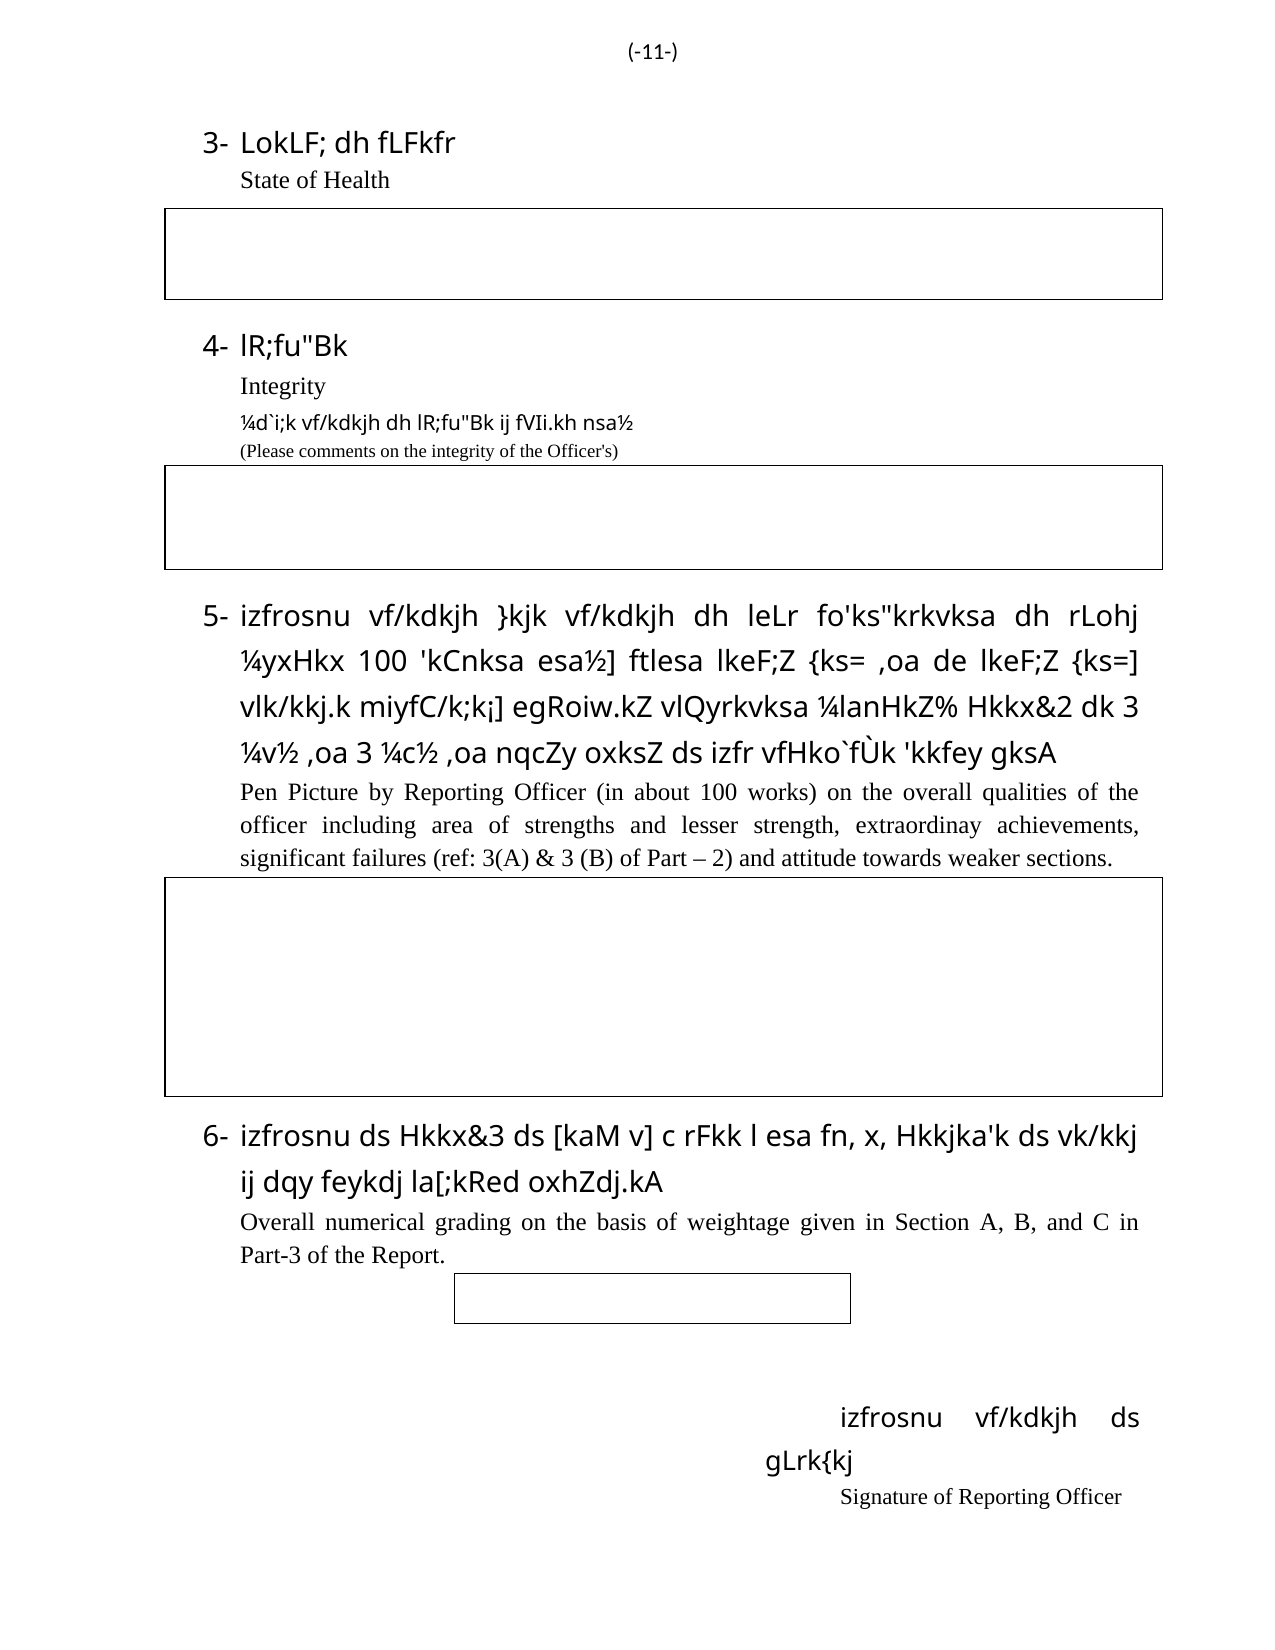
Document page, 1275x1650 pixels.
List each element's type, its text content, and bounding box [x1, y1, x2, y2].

table_header [166, 878, 1162, 1096]
list State of Health [240, 166, 1140, 194]
list Integrity [240, 371, 1140, 399]
list izfrosnu vf/kdkjh }kjk vf/kdkjh dh leLr fo'ks"krkvksa dh rLohj ¼yxHkx 100 'kCnksa esa½] ftlesa lkeF;Z {ks= ,oa de lkeF;Z {ks=] vlk/kkj.k miyfC/k;k¡] egRoiw.kZ vlQyrkvksa ¼lanHkZ% Hkkx&2 dk 3 ¼v½ ,oa 3 ¼c½ ,oa nqcZy oxksZ ds izfr vfHko`fÙk 'kkfey gksA [202, 595, 1140, 772]
table_header [166, 466, 1162, 569]
table_header [455, 1274, 850, 1322]
list Pen Picture by Reporting Officer (in about 100 works) on the overall qualities of the officer including area of strengths and lesser strength, extraordinay achievements, significant failures (ref: 3(A) & 3 (B) of Part – 2) and attitude towards weaker sections. [240, 777, 1140, 872]
text Overall numerical grading on the basis of weightage given in Section A, B, and C in Part-3 of the Report. [240, 1207, 1140, 1269]
text ¼d`i;k vf/kdkjh dh lR;fu"Bk ij fVIi.kh nsa½ [165, 408, 1140, 436]
text izfrosnu vf/kdkjh ds gLrk{kj [765, 1398, 1140, 1478]
text Signature of Reporting Officer [765, 1483, 1140, 1510]
list lR;fu"Bk [202, 325, 1140, 365]
table_header [166, 209, 1162, 299]
list izfrosnu ds Hkkx&3 ds [kaM v] c rFkk l esa fn, x, Hkkjka'k ds vk/kkj ij dqy feykdj la[;kRed oxhZdj.kA [202, 1116, 1140, 1201]
list LokLF; dh fLFkfr [202, 122, 1140, 162]
text (Please comments on the integrity of the Officer's) [165, 440, 1140, 462]
